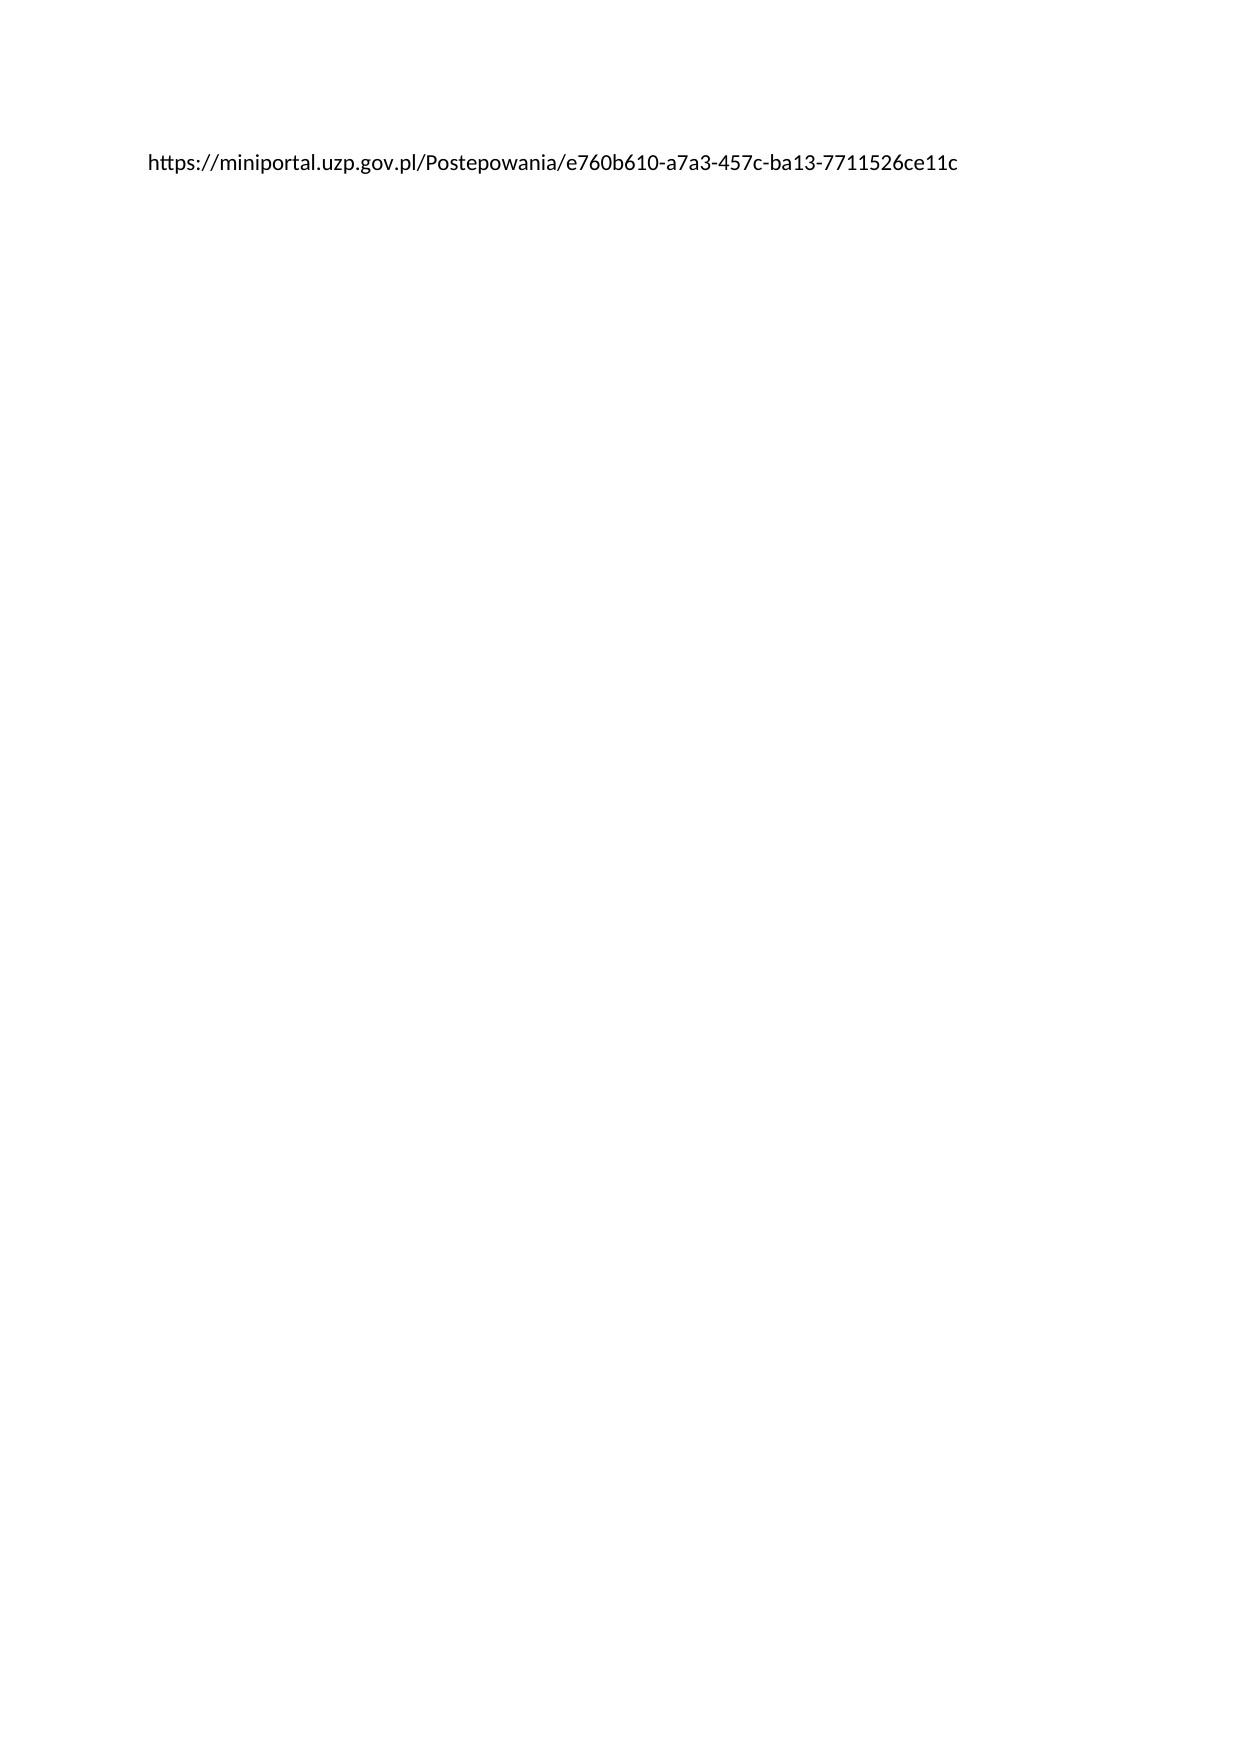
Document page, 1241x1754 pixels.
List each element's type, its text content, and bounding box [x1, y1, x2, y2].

text https://miniportal.uzp.gov.pl/Postepowania/e760b610-a7a3-457c-ba13-7711526ce11c [148, 148, 1093, 176]
